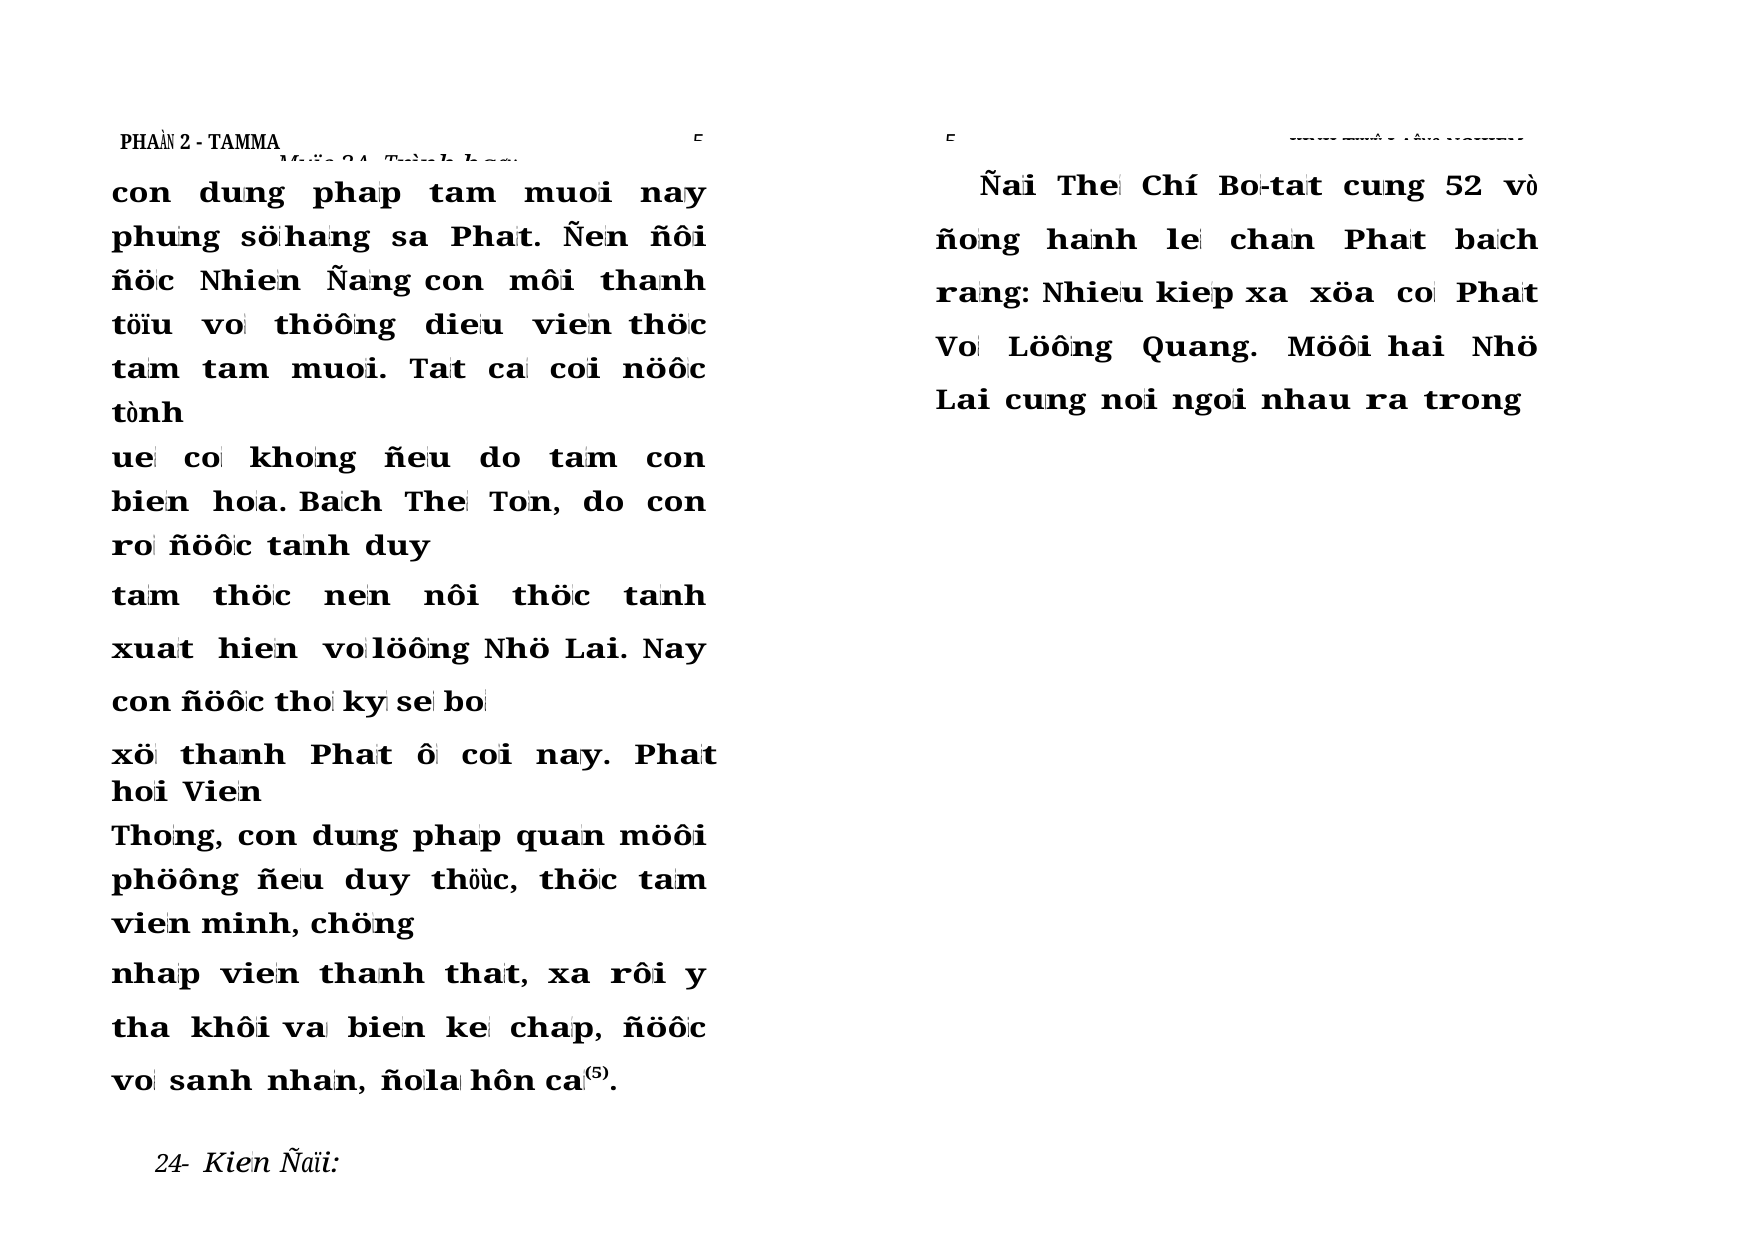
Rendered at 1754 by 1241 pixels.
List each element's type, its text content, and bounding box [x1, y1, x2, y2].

text xöù thaønh Phaät ôû coõi naøy. Phaät hoûi Vieân [111, 736, 718, 809]
list Kieán Ñaïi: [155, 1143, 718, 1180]
text Thoâng, con duøng phaùp quaùn möôøi phöông ñeàu duy thöùc, thöùc taâm vieân minh, chöùng [111, 810, 707, 941]
text Ñaïi Theá Chí Boà-taùt cuøng 52 vò ñoàng haïnh leã chaân Phaät baïch raèng: Nhieàu kieáp xa xöa coù Phaät Voâ Löôïng Quang. Möôøi hai Nhö Lai cuøng noái ngoâi nhau ra trong [935, 167, 1539, 417]
text ueá coù khoâng ñeàu do taâm con bieán hoùa. Baïch Theá Toân, do con roõ ñöôïc taùnh duy [111, 432, 707, 564]
text con duøng phaùp tam muoäi naøy phuïng söï haèng sa Phaät. Ñeán ñôøi ñöùc Nhieân Ñaêng con môùi thaønh töïu voâ thöôïng dieäu vieân thöùc taâm tam muoäi. Taát caû coõi nöôùc tònh [111, 167, 707, 432]
text nhaäp vieân thaønh thaät, xa rôøi y tha khôûi vaø bieán keá chaáp, ñöôïc voâ sanh nhaãn, ñoù laø hôn caû(5). [111, 955, 707, 1099]
text taâm thöùc neân nôi thöùc taùnh xuaát hieän voâ löôïng Nhö Lai. Nay con ñöôïc thoï kyù seõ boå [111, 577, 707, 719]
